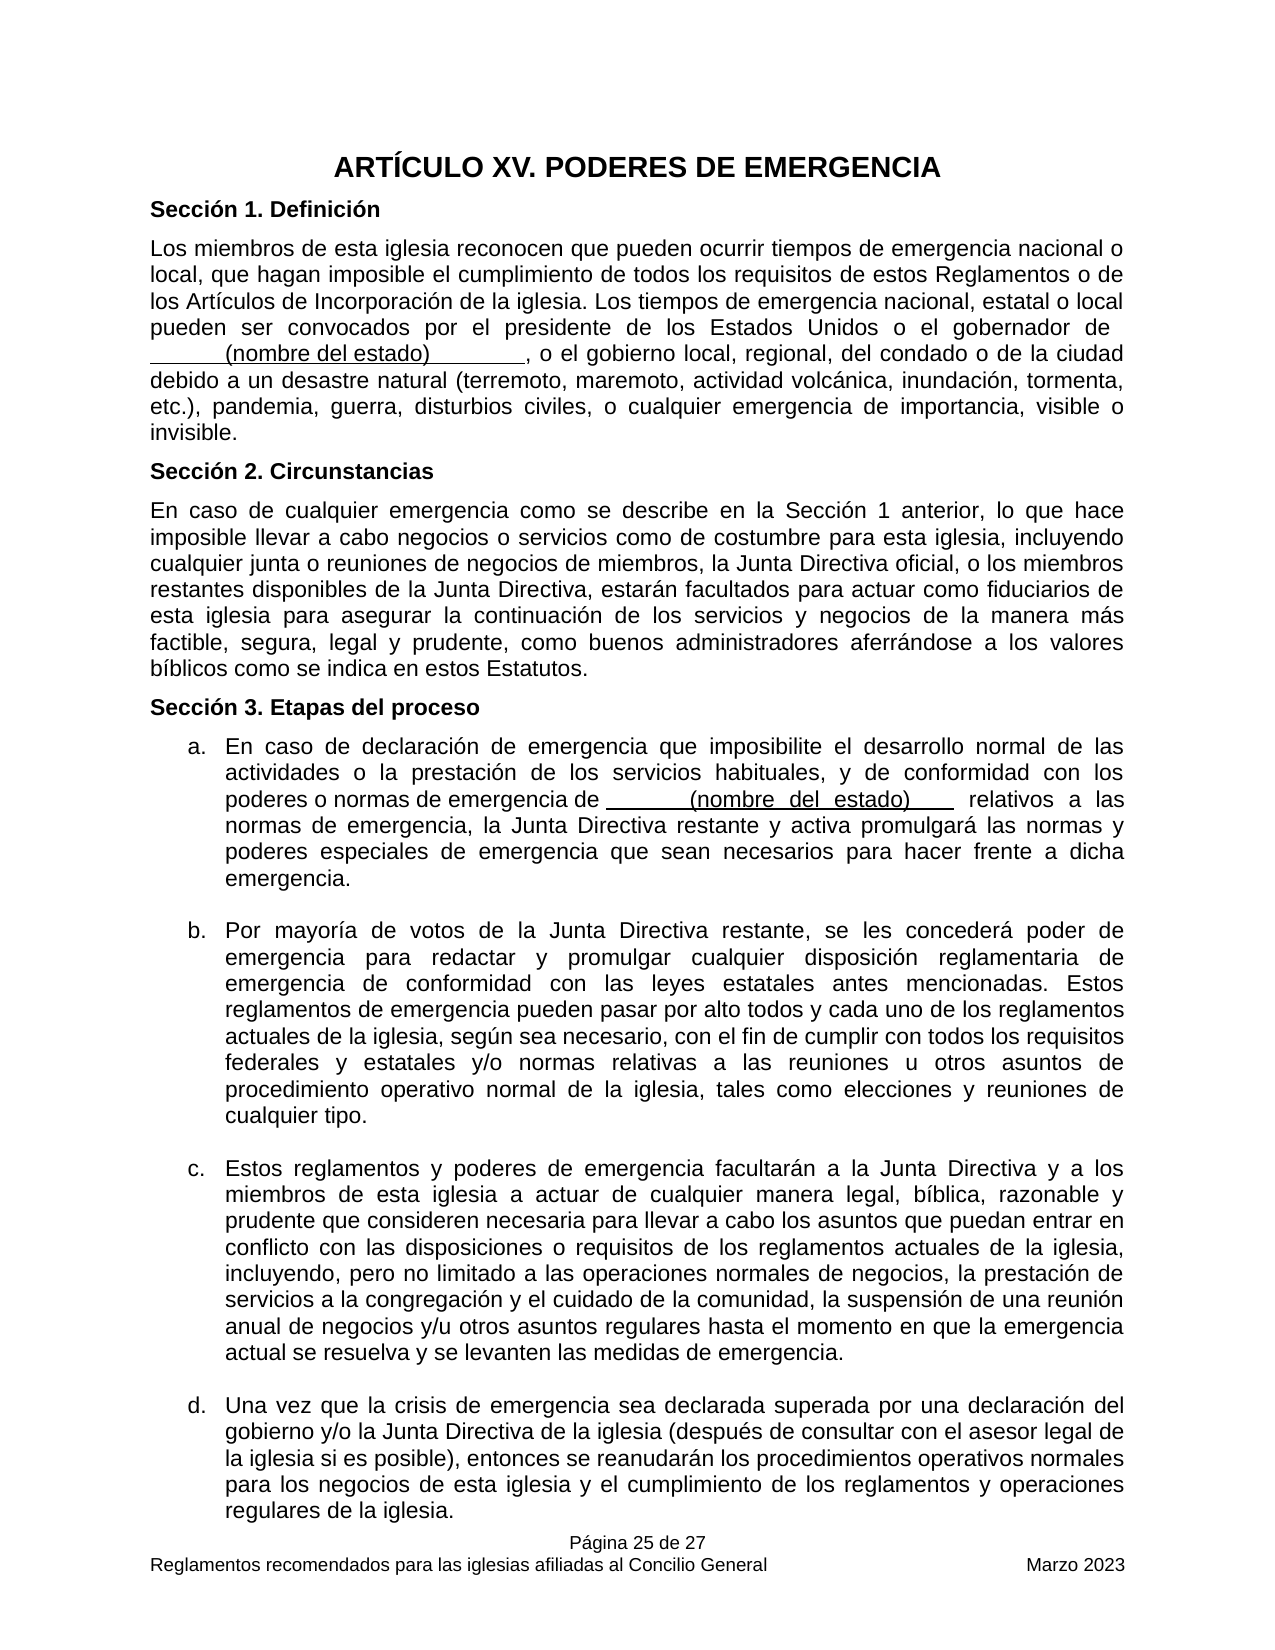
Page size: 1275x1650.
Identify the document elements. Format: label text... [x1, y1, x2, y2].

subtitle Sección 2. Circunstancias [150, 458, 1125, 484]
text Los miembros de esta iglesia reconocen que pueden ocurrir tiempos de emergencia nacional o local, que hagan imposible el cumplimiento de todos los requisitos de estos Reglamentos o de los Artículos de Incorporación de la iglesia. Los tiempos de emergencia nacional, estatal o local pueden ser convocados por el presidente de los Estados Unidos o el gobernador de (nombre del estado) , o el gobierno local, regional, del condado o de la ciudad debido a un desastre natural (terremoto, maremoto, actividad volcánica, inundación, tormenta, etc.), pandemia, guerra, disturbios civiles, o cualquier emergencia de importancia, visible o invisible. [150, 235, 1125, 446]
text c. Estos reglamentos y poderes de emergencia facultarán a la Junta Directiva y a los miembros de esta iglesia a actuar de cualquier manera legal, bíblica, razonable y prudente que consideren necesaria para llevar a cabo los asuntos que puedan entrar en conflicto con las disposiciones o requisitos de los reglamentos actuales de la iglesia, incluyendo, pero no limitado a las operaciones normales de negocios, la prestación de servicios a la congregación y el cuidado de la comunidad, la suspensión de una reunión anual de negocios y/u otros asuntos regulares hasta el momento en que la emergencia actual se resuelva y se levanten las medidas de emergencia. [187, 1154, 1125, 1365]
text d. Una vez que la crisis de emergencia sea declarada superada por una declaración del gobierno y/o la Junta Directiva de la iglesia (después de consultar con el asesor legal de la iglesia si es posible), entonces se reanudarán los procedimientos operativos normales para los negocios de esta iglesia y el cumplimiento de los reglamentos y operaciones regulares de la iglesia. [187, 1392, 1125, 1523]
subtitle ARTÍCULO XV. PODERES DE EMERGENCIA [150, 150, 1125, 183]
subtitle Sección 3. Etapas del proceso [150, 694, 1125, 720]
text En caso de cualquier emergencia como se describe en la Sección 1 anterior, lo que hace imposible llevar a cabo negocios o servicios como de costumbre para esta iglesia, incluyendo cualquier junta o reuniones de negocios de miembros, la Junta Directiva oficial, o los miembros restantes disponibles de la Junta Directiva, estarán facultados para actuar como fiduciarios de esta iglesia para asegurar la continuación de los servicios y negocios de la manera más factible, segura, legal y prudente, como buenos administradores aferrándose a los valores bíblicos como se indica en estos Estatutos. [150, 497, 1125, 682]
text a. En caso de declaración de emergencia que imposibilite el desarrollo normal de las actividades o la prestación de los servicios habituales, y de conformidad con los poderes o normas de emergencia de (nombre del estado) relativos a las normas de emergencia, la Junta Directiva restante y activa promulgará las normas y poderes especiales de emergencia que sean necesarios para hacer frente a dicha emergencia. [187, 733, 1125, 891]
subtitle Sección 1. Definición [150, 196, 1125, 222]
text b. Por mayoría de votos de la Junta Directiva restante, se les concederá poder de emergencia para redactar y promulgar cualquier disposición reglamentaria de emergencia de conformidad con las leyes estatales antes mencionadas. Estos reglamentos de emergencia pueden pasar por alto todos y cada uno de los reglamentos actuales de la iglesia, según sea necesario, con el fin de cumplir con todos los requisitos federales y estatales y/o normas relativas a las reuniones u otros asuntos de procedimiento operativo normal de la iglesia, tales como elecciones y reuniones de cualquier tipo. [187, 917, 1125, 1128]
